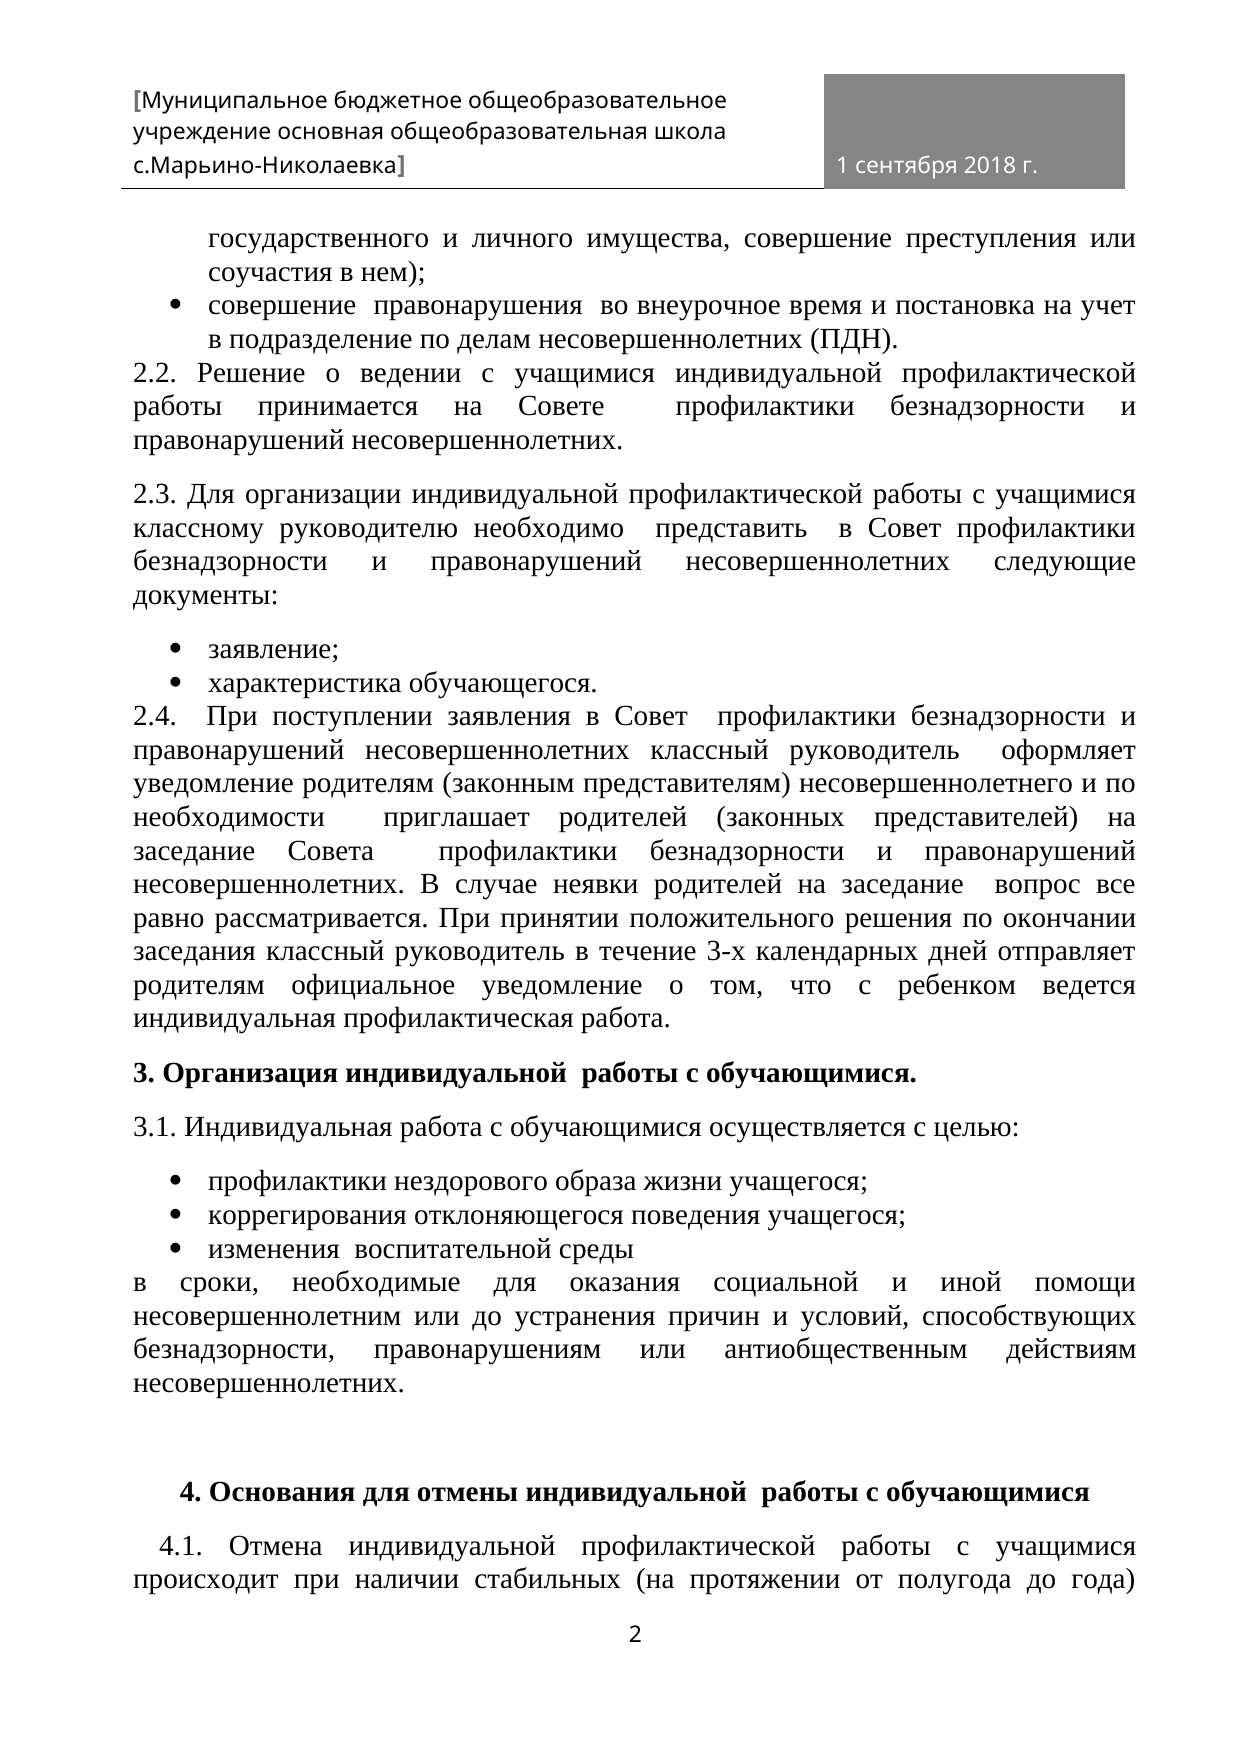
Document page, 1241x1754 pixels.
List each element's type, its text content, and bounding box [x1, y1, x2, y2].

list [170, 220, 1137, 287]
text 3. Организация индивидуальной работы с обучающимися. [133, 1055, 1137, 1088]
text 2.4. При поступлении заявления в Совет профилактики безнадзорности и правонарушений несовершеннолетних классный руководитель оформляет уведомление родителям (законным представителям) несовершеннолетнего и по необходимости приглашает родителей (законных представителей) на заседание Совета профилактики безнадзорности и правонарушений несовершеннолетних. В случае неявки родителей на заседание вопрос все равно рассматривается. При принятии положительного решения по окончании заседания классный руководитель в течение 3-х календарных дней отправляет родителям официальное уведомление о том, что с ребенком ведется индивидуальная профилактическая работа. [133, 698, 1137, 1034]
text 2.2. Решение о ведении с учащимися индивидуальной профилактической работы принимается на Совете профилактики безнадзорности и правонарушений несовершеннолетних. [133, 355, 1137, 455]
list характеристика обучающегося. [170, 665, 1137, 698]
list профилактики нездорового образа жизни учащегося; [170, 1163, 1137, 1197]
text 2.3. Для организации индивидуальной профилактической работы с учащимися классному руководителю необходимо представить в Совет профилактики безнадзорности и правонарушений несовершеннолетних следующие документы: [133, 476, 1137, 610]
list коррегирования отклоняющегося поведения учащегося; [170, 1197, 1137, 1231]
list изменения воспитательной среды [170, 1231, 1137, 1264]
list заявление; [170, 631, 1137, 665]
list совершение правонарушения во внеурочное время и постановка на учет в подразделение по делам несовершеннолетних (ПДН). [170, 287, 1137, 355]
text 3.1. Индивидуальная работа с обучающимися осуществляется с целью: [133, 1109, 1137, 1143]
text в сроки, необходимые для оказания социальной и иной помощи несовершеннолетним или до устранения причин и условий, способствующих безнадзорности, правонарушениям или антиобщественным действиям несовершеннолетних. [133, 1264, 1137, 1398]
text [133, 1528, 1137, 1595]
text 4. Основания для отмены индивидуальной работы с обучающимися [133, 1474, 1137, 1507]
